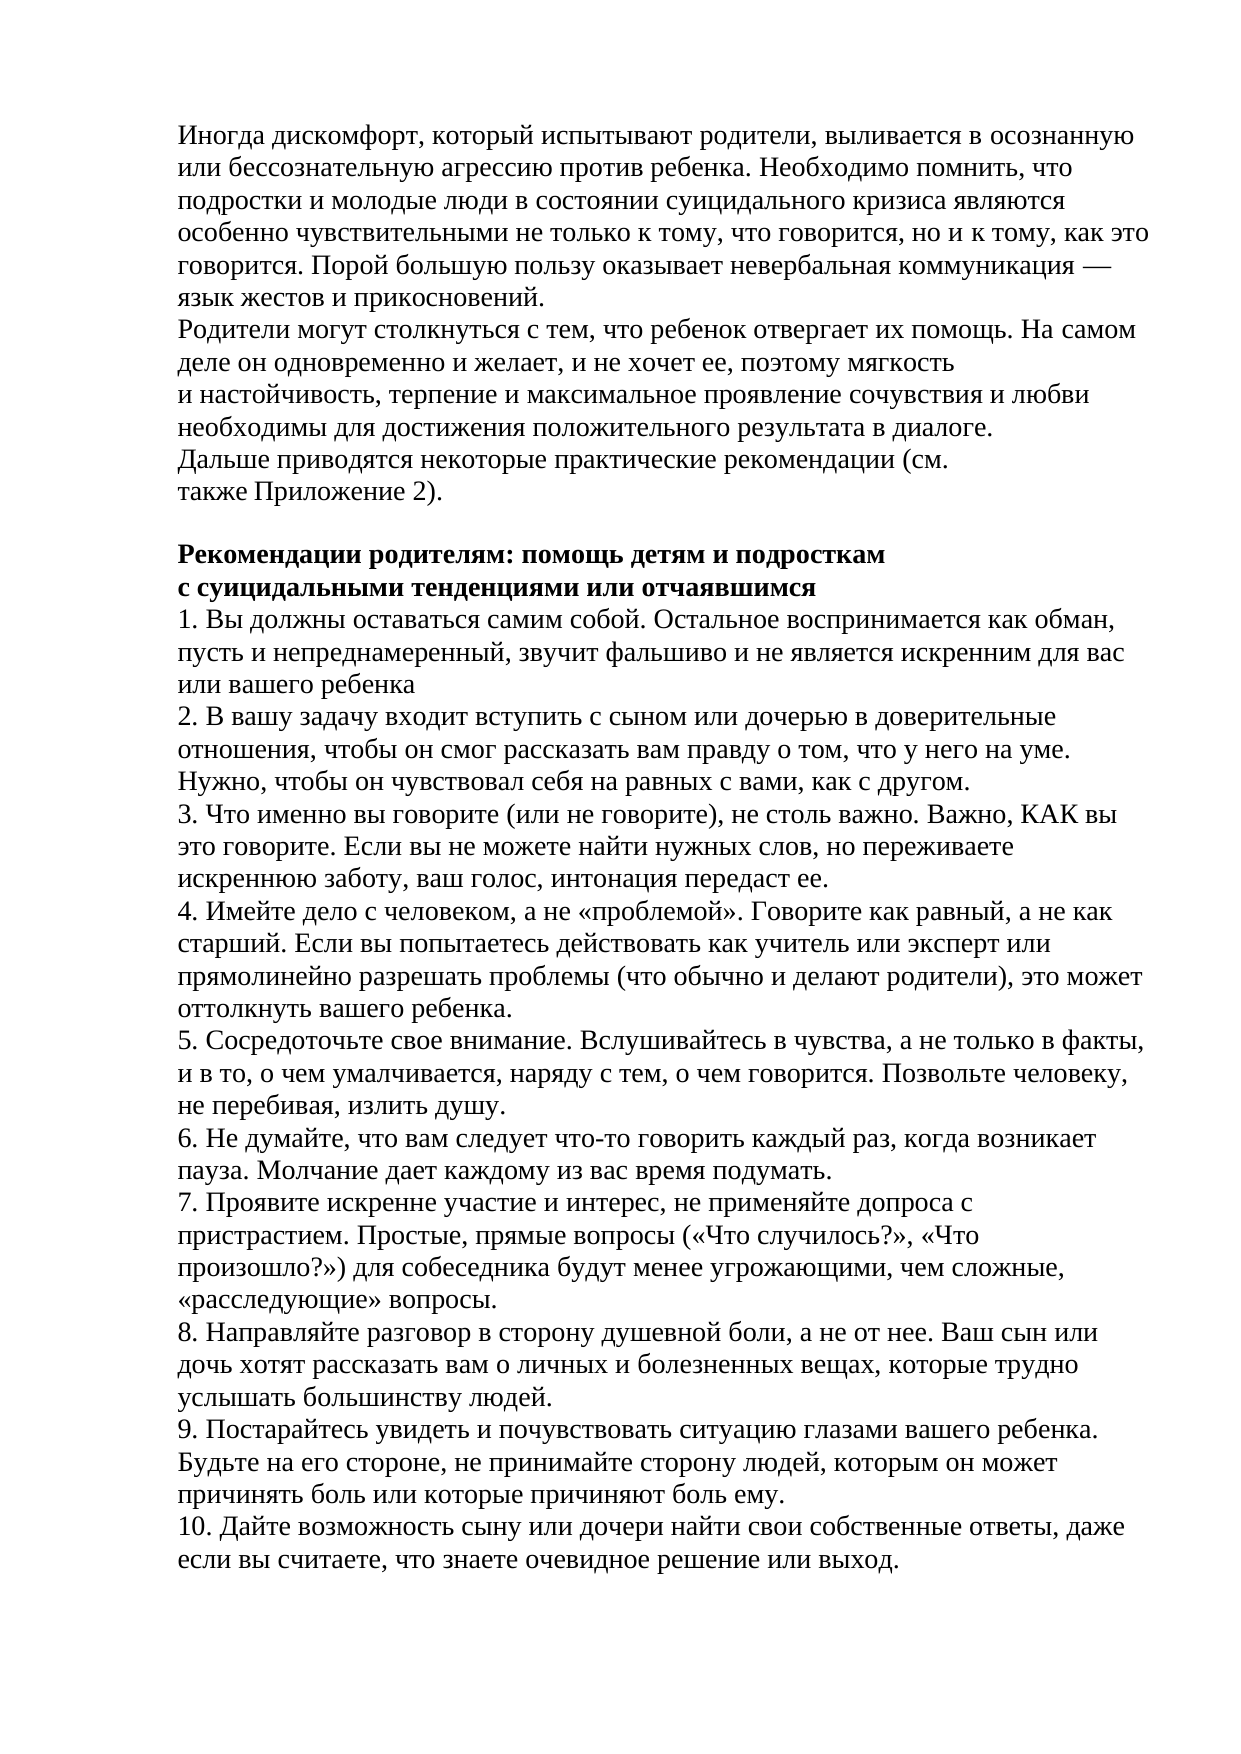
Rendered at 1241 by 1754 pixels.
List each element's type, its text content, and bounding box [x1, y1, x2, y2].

text 10. Дайте возможность сыну или дочери найти свои собственные ответы, даже если вы считаете, что знаете очевидное решение или выход. [177, 1509, 1152, 1574]
text 5. Сосредоточьте свое внимание. Вслушивайтесь в чувства, а не только в факты, и в то, о чем умалчивается, наряду с тем, о чем говорится. Позвольте человеку, не перебивая, излить душу. [177, 1023, 1152, 1121]
text 2. В вашу задачу входит вступить с сыном или дочерью в доверительные отношения, чтобы он смог рассказать вам правду о том, что у него на уме. Нужно, чтобы он чувствовал себя на равных с вами, как с другом. [177, 699, 1152, 797]
text с суицидальными тенденциями или отчаявшимся [177, 570, 1152, 602]
text 6. Не думайте, что вам следует что-то говорить каждый раз, когда возникает пауза. Молчание дает каждому из вас время подумать. [177, 1121, 1152, 1185]
text 9. Постарайтесь увидеть и почувствовать ситуацию глазами вашего ребенка. Будьте на его стороне, не принимайте сторону людей, которым он может причинять боль или которые причиняют боль ему. [177, 1412, 1152, 1509]
text 8. Направляйте разговор в сторону душевной боли, а не от нее. Ваш сын или дочь хотят рассказать вам о личных и болезненных вещах, которые трудно услышать большинству людей. [177, 1315, 1152, 1412]
text Иногда дискомфорт, который испытывают родители, выливается в осознанную или бессознательную агрессию против ребенка. Необходимо помнить, что подростки и молодые люди в состоянии суицидального кризиса являются особенно чувствительными не только к тому, что говорится, но и к тому, как это говорится. Порой большую пользу оказывает невербальная коммуникация — язык жестов и прикосновений. [177, 118, 1152, 312]
text Родители могут столкнуться с тем, что ребенок отвергает их помощь. На самом деле он одновременно и желает, и не хочет ее, поэтому мягкость и настойчивость, терпение и максимальное проявление сочувствия и любви необходимы для достижения положительного результата в диалоге. [177, 312, 1152, 442]
text 1. Вы должны оставаться самим собой. Остальное воспринимается как обман, пусть и непреднамеренный, звучит фальшиво и не является искренним для вас или вашего ребенка [177, 602, 1152, 699]
text 7. Проявите искренне участие и интерес, не применяйте допроса с пристрастием. Простые, прямые вопросы («Что случилось?», «Что произошло?») для собеседника будут менее угрожающими, чем сложные, «расследующие» вопросы. [177, 1185, 1152, 1315]
text Рекомендации родителям: помощь детям и подросткам [177, 537, 1152, 570]
text 4. Имейте дело с человеком, а не «проблемой». Говорите как равный, а не как старший. Если вы попытаетесь действовать как учитель или эксперт или прямолинейно разрешать проблемы (что обычно и делают родители), это может оттолкнуть вашего ребенка. [177, 894, 1152, 1023]
text Дальше приводятся некоторые практические рекомендации (см. также Приложение 2). [177, 442, 1152, 507]
text 3. Что именно вы говорите (или не говорите), не столь важно. Важно, КАК вы это говорите. Если вы не можете найти нужных слов, но переживаете искреннюю заботу, ваш голос, интонация передаст ее. [177, 797, 1152, 894]
